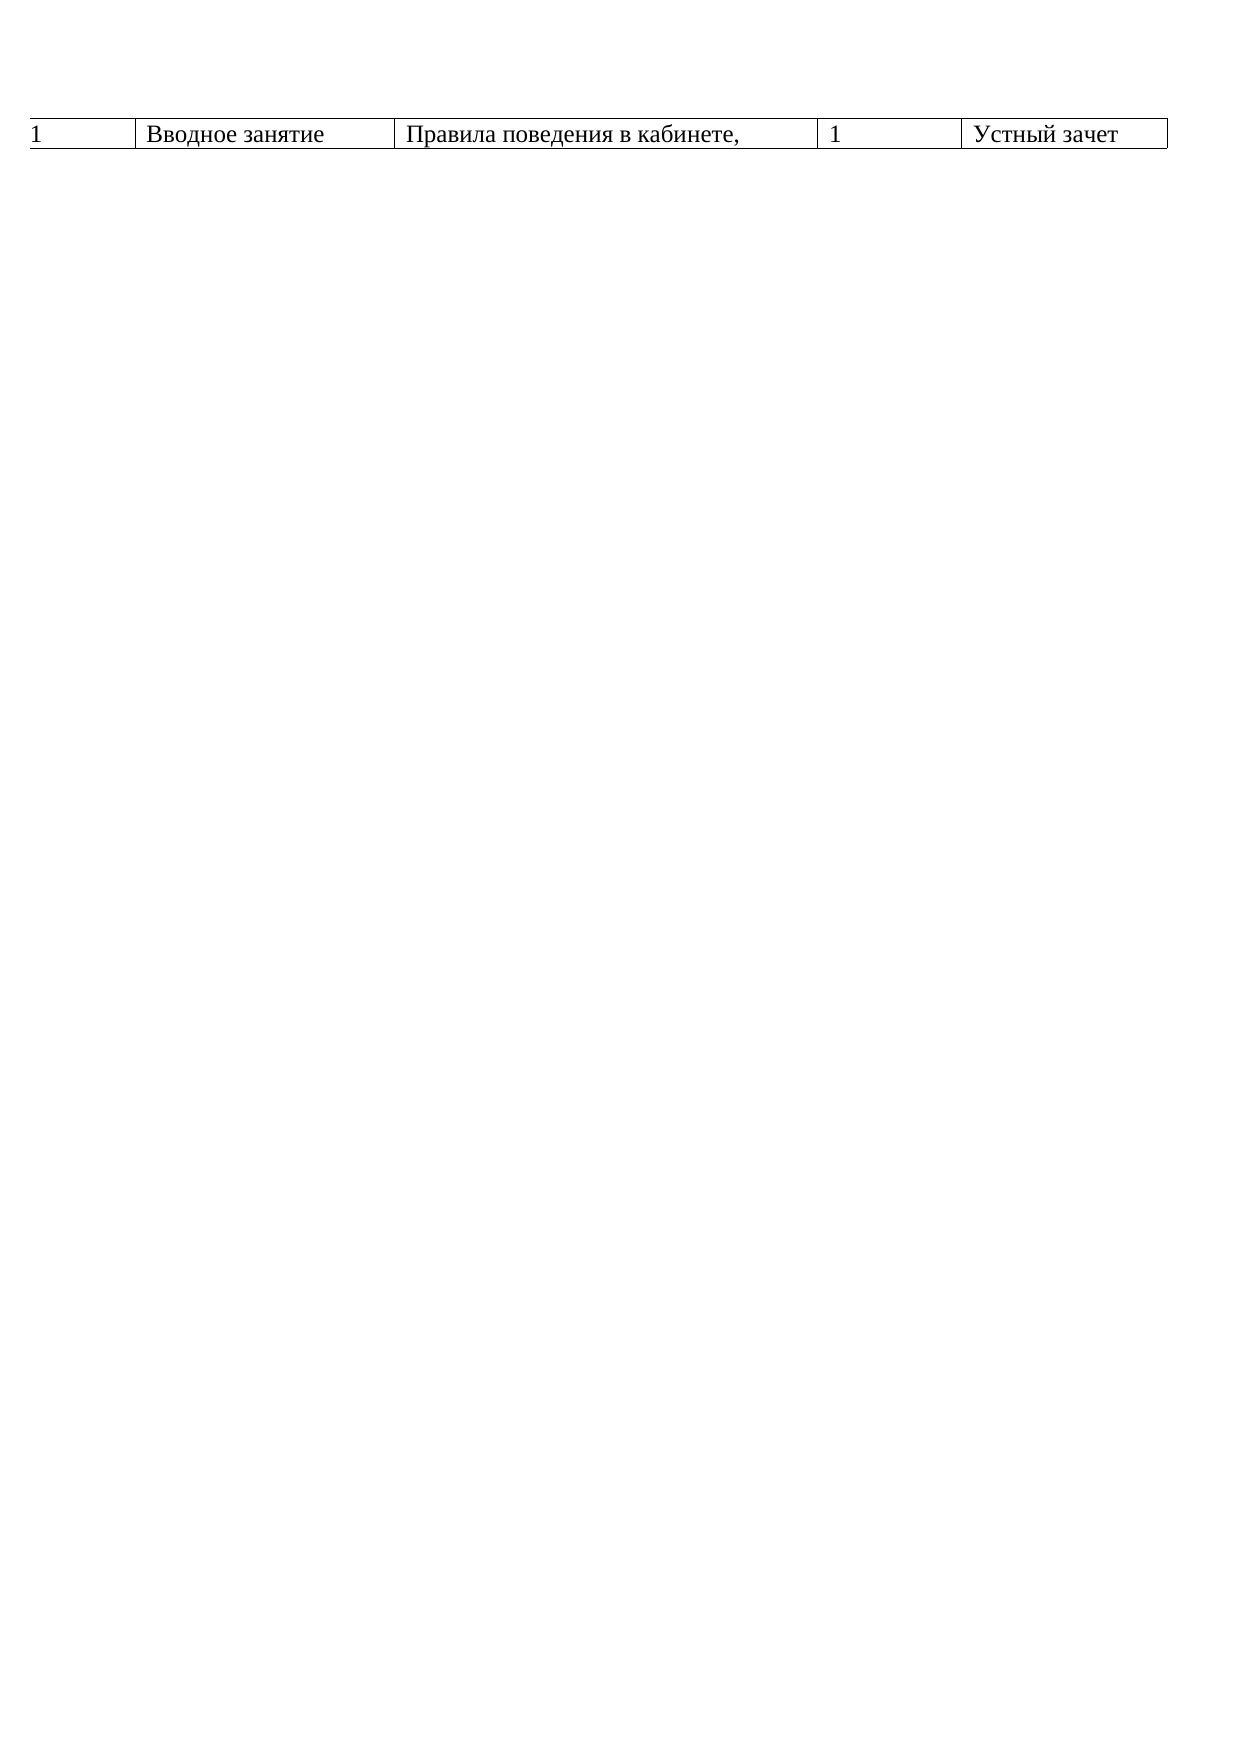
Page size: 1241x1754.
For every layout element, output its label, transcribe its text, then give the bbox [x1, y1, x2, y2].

table_cell Устный зачет [962, 119, 1167, 148]
table_cell 1 [30, 119, 135, 148]
table_cell 1 [818, 119, 961, 148]
table_cell Вводное занятие [136, 119, 394, 148]
table_cell Правила поведения в кабинете, [395, 119, 817, 148]
